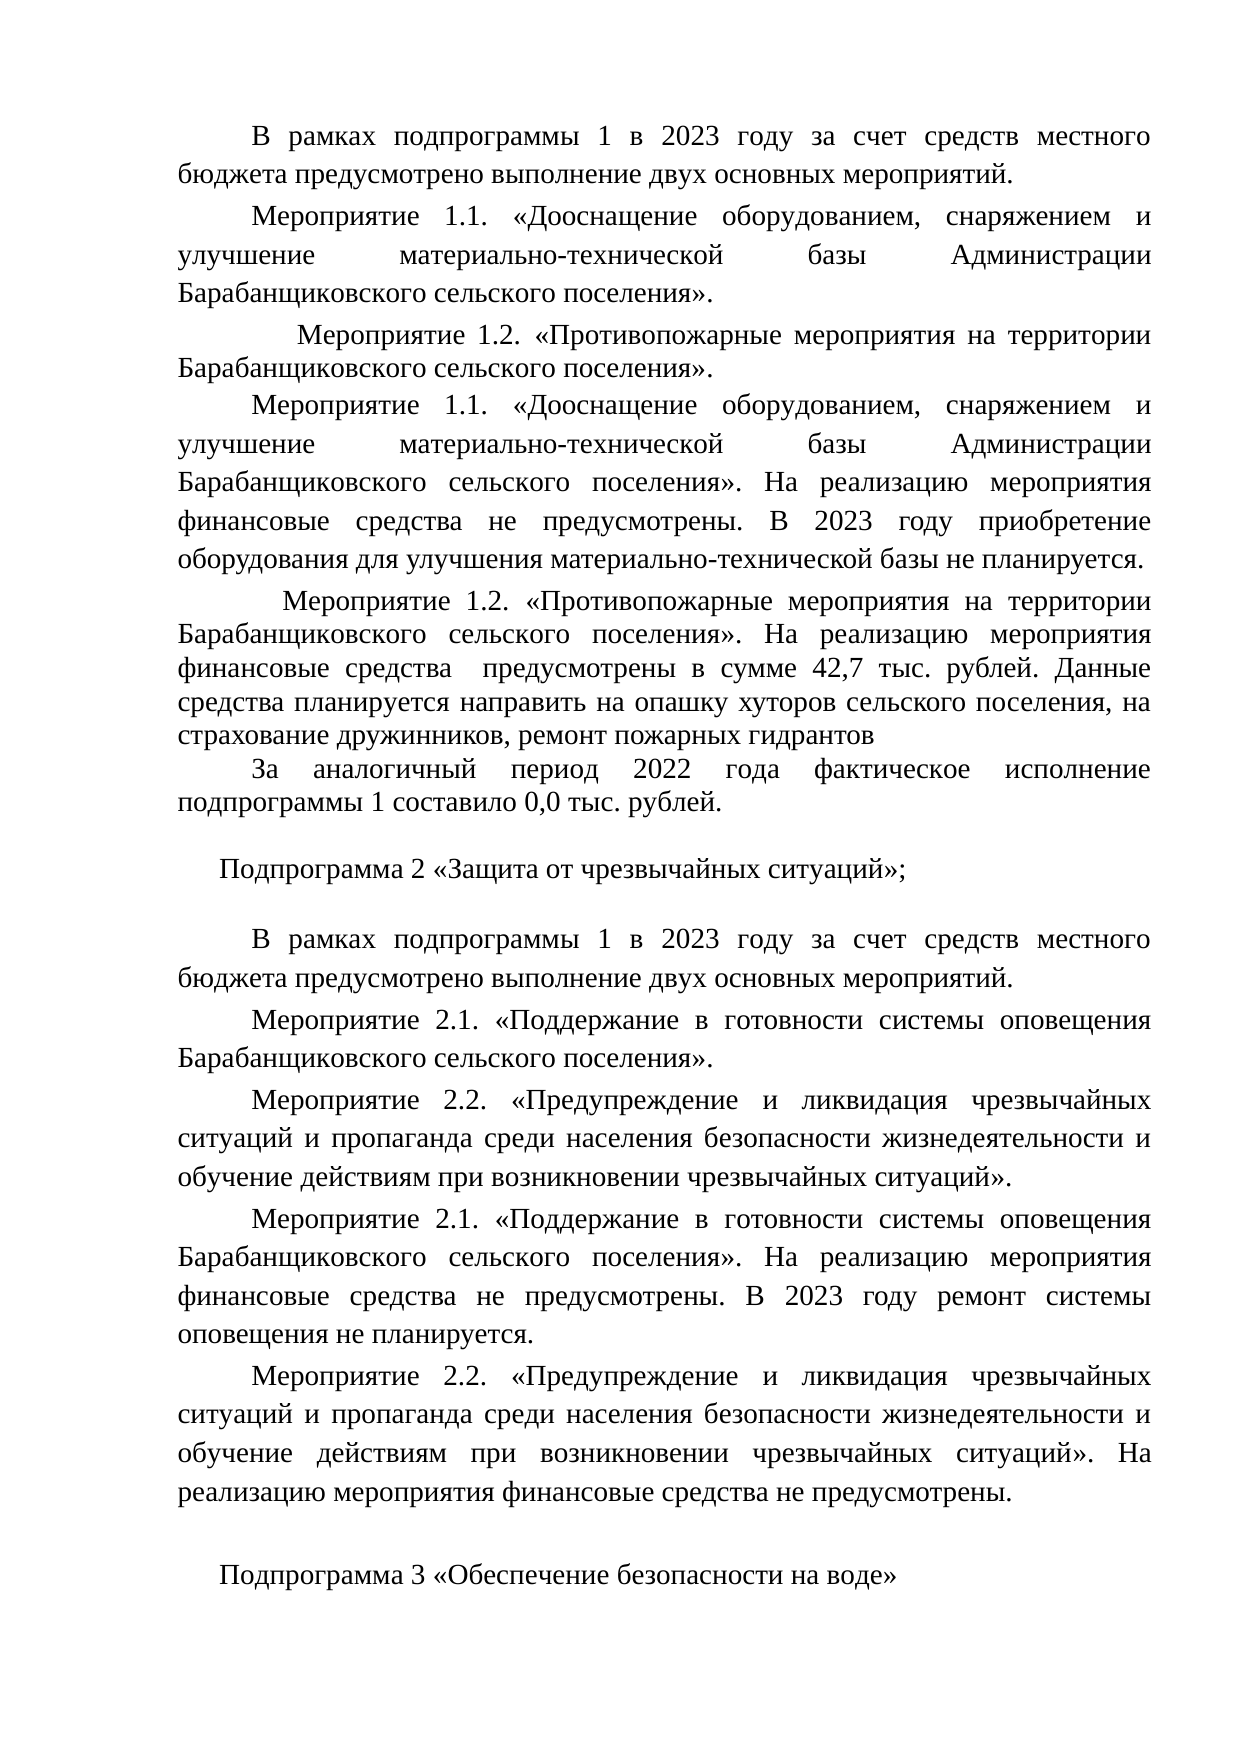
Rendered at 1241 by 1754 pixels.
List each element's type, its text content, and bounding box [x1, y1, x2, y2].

text Мероприятие 1.2. «Противопожарные мероприятия на территории Барабанщиковского сельского поселения». [177, 317, 1152, 384]
text Подпрограмма 3 «Обеспечение безопасности на воде» [175, 1557, 1152, 1591]
text Мероприятие 2.2. «Предупреждение и ликвидация чрезвычайных ситуаций и пропаганда среди населения безопасности жизнедеятельности и обучение действиям при возникновении чрезвычайных ситуаций». [177, 1082, 1152, 1193]
text Мероприятие 1.1. «Дооснащение оборудованием, снаряжением и улучшение материально-технической базы Администрации Барабанщиковского сельского поселения». [177, 198, 1152, 309]
text Подпрограмма 2 «Защита от чрезвычайных ситуаций»; [175, 851, 1152, 885]
text Мероприятие 2.1. «Поддержание в готовности системы оповещения Барабанщиковского сельского поселения». На реализацию мероприятия финансовые средства не предусмотрены. В 2023 году ремонт системы оповещения не планируется. [177, 1201, 1152, 1350]
text В рамках подпрограммы 1 в 2023 году за счет средств местного бюджета предусмотрено выполнение двух основных мероприятий. [177, 118, 1152, 190]
text В рамках подпрограммы 1 в 2023 году за счет средств местного бюджета предусмотрено выполнение двух основных мероприятий. [177, 922, 1152, 994]
text Мероприятие 2.1. «Поддержание в готовности системы оповещения Барабанщиковского сельского поселения». [177, 1002, 1152, 1074]
text Мероприятие 2.2. «Предупреждение и ликвидация чрезвычайных ситуаций и пропаганда среди населения безопасности жизнедеятельности и обучение действиям при возникновении чрезвычайных ситуаций». На реализацию мероприятия финансовые средства не предусмотрены. [177, 1358, 1152, 1507]
text Мероприятие 1.2. «Противопожарные мероприятия на территории Барабанщиковского сельского поселения». На реализацию мероприятия финансовые средства предусмотрены в сумме 42,7 тыс. рублей. Данные средства планируется направить на опашку хуторов сельского поселения, на страхование дружинников, ремонт пожарных гидрантов [177, 583, 1152, 751]
text Мероприятие 1.1. «Дооснащение оборудованием, снаряжением и улучшение материально-технической базы Администрации Барабанщиковского сельского поселения». На реализацию мероприятия финансовые средства не предусмотрены. В 2023 году приобретение оборудования для улучшения материально-технической базы не планируется. [177, 387, 1152, 575]
text За аналогичный период 2022 года фактическое исполнение подпрограммы 1 составило 0,0 тыс. рублей. [177, 751, 1152, 818]
